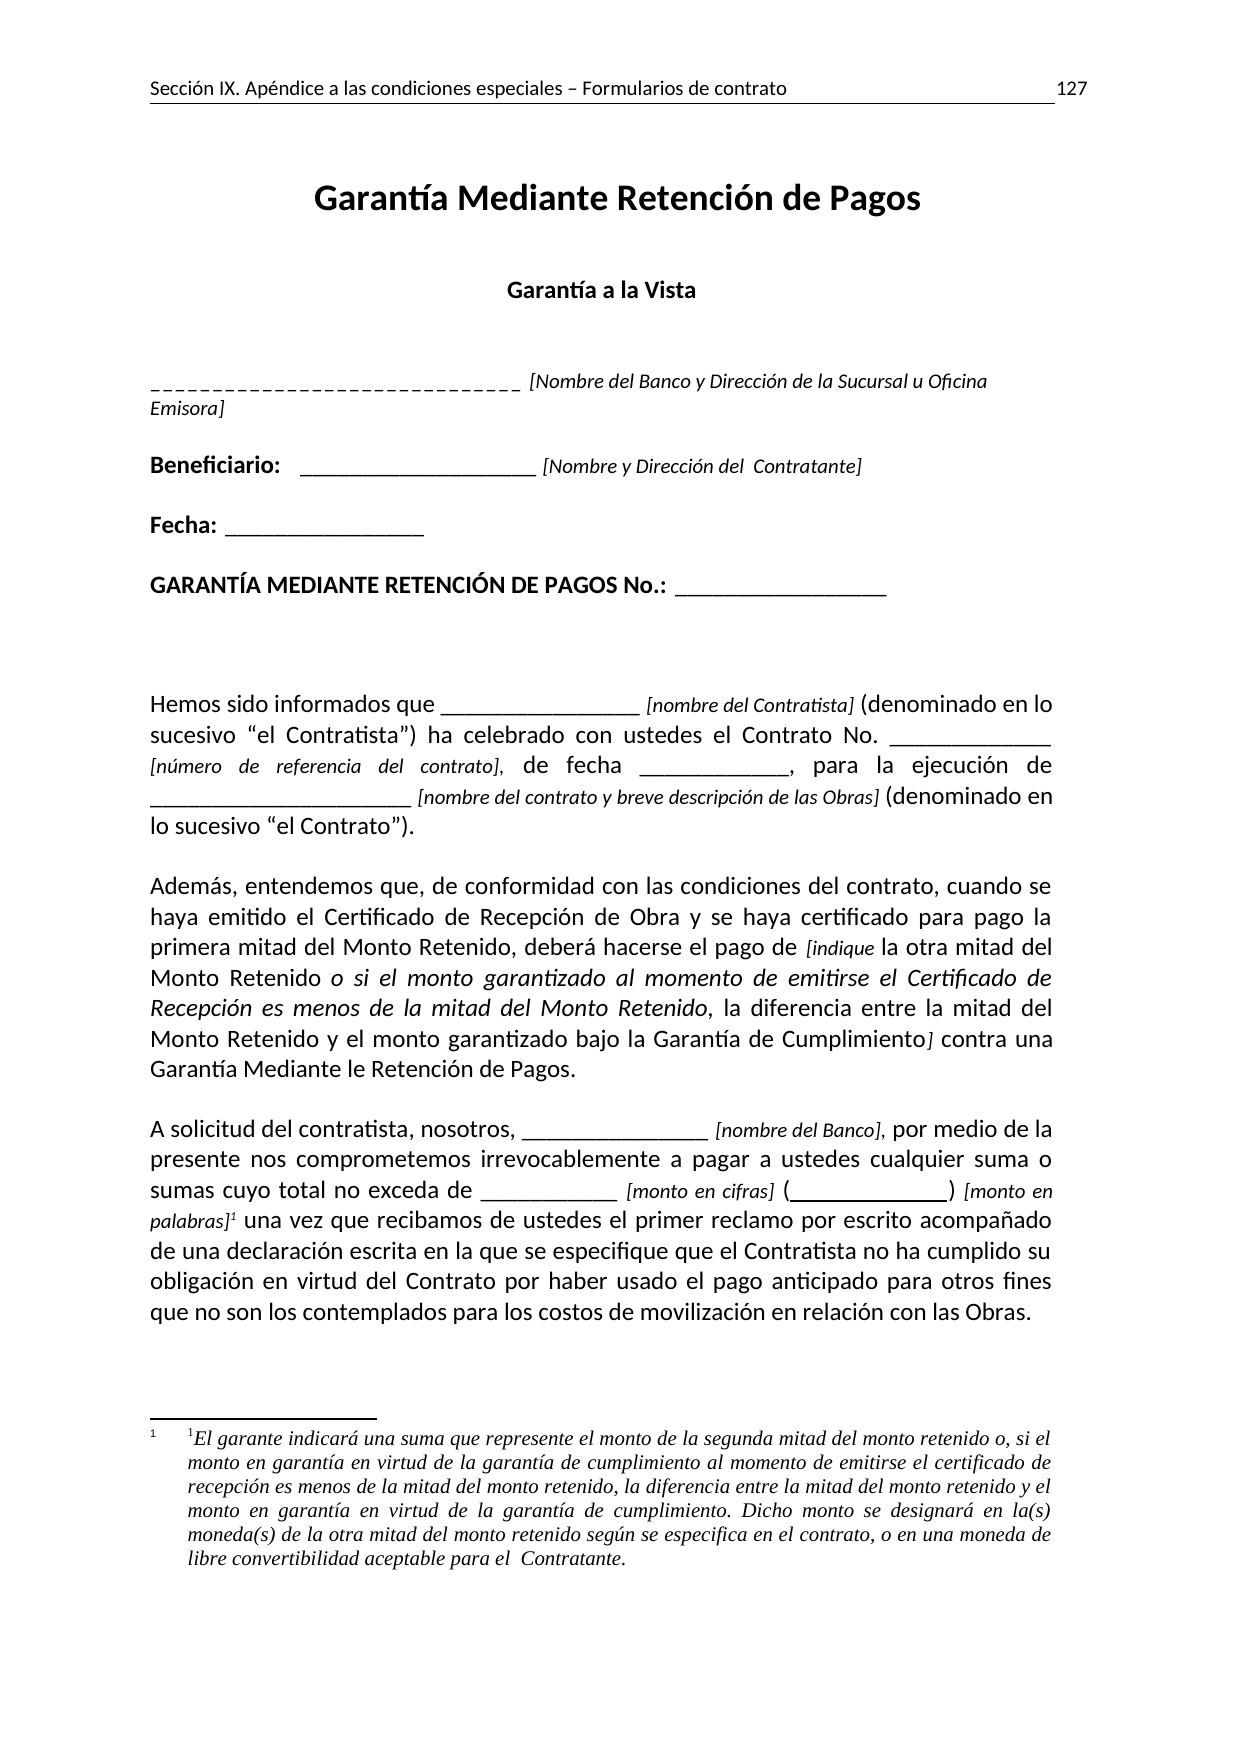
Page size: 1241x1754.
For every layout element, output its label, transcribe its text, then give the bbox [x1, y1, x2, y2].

text Fecha: ________________ [150, 509, 1053, 540]
text Además, entendemos que, de conformidad con las condiciones del contrato, cuando se haya emitido el Certificado de Recepción de Obra y se haya certificado para pago la primera mitad del Monto Retenido, deberá hacerse el pago de [indique la otra mitad del Monto Retenido o si el monto garantizado al momento de emitirse el Certificado de Recepción es menos de la mitad del Monto Retenido, la diferencia entre la mitad del Monto Retenido y el monto garantizado bajo la Garantía de Cumplimiento] contra una Garantía Mediante le Retención de Pagos. [150, 870, 1053, 1084]
table_header Garantía Mediante Retención de Pagos [139, 150, 1097, 244]
text GARANTÍA MEDIANTE RETENCIÓN DE PAGOS No.: _________________ [150, 569, 1053, 599]
text Garantía a la Vista [150, 274, 1053, 305]
text Hemos sido informados que ________________ [nombre del Contratista] (denominado en lo sucesivo “el Contratista”) ha celebrado con ustedes el Contrato No. _____________ [número de referencia del contrato], de fecha ____________, para la ejecución de _____________________ [nombre del contrato y breve descripción de las Obras] (denominado en lo sucesivo “el Contrato”). [150, 688, 1053, 841]
text ______________________________ [Nombre del Banco y Dirección de la Sucursal u Oficina Emisora] [150, 364, 1053, 420]
text Beneficiario: ___________________ [Nombre y Dirección del Contratante] [150, 449, 1053, 480]
text A solicitud del contratista, nosotros, _______________ [nombre del Banco], por medio de la presente nos comprometemos irrevocablemente a pagar a ustedes cualquier suma o sumas cuyo total no exceda de ___________ [monto en cifras] ( ) [monto en palabras]1 una vez que recibamos de ustedes el primer reclamo por escrito acompañado de una declaración escrita en la que se especifique que el Contratista no ha cumplido su obligación en virtud del Contrato por haber usado el pago anticipado para otros fines que no son los contemplados para los costos de movilización en relación con las Obras. [150, 1113, 1053, 1327]
